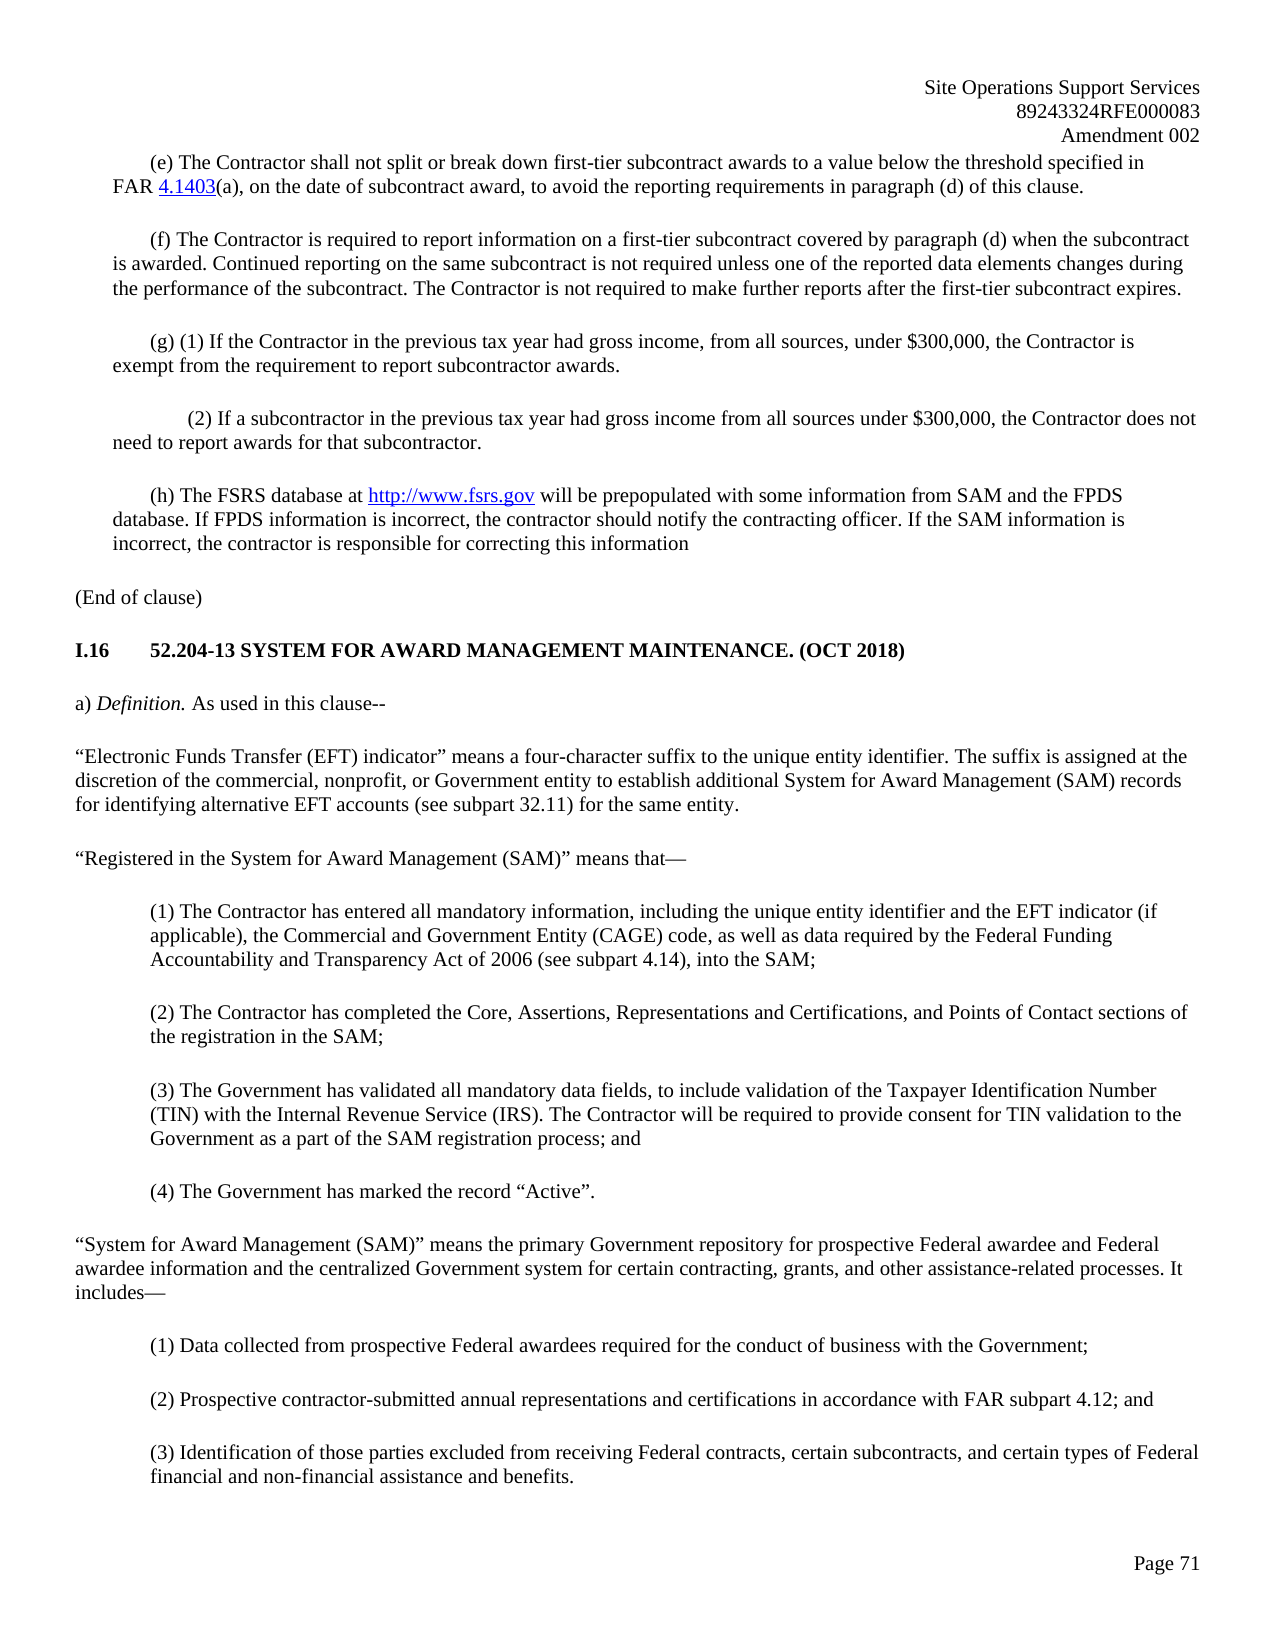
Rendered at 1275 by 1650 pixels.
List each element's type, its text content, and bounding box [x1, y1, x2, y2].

text (1) Data collected from prospective Federal awardees required for the conduct of business with the Government; [150, 1333, 1200, 1357]
text (End of clause) [75, 584, 1200, 609]
text (1) The Contractor has entered all mandatory information, including the unique entity identifier and the EFT indicator (if applicable), the Commercial and Government Entity (CAGE) code, as well as data required by the Federal Funding Accountability and Transparency Act of 2006 (see subpart 4.14), into the SAM; [150, 899, 1200, 971]
text (e) The Contractor shall not split or break down first-tier subcontract awards to a value below the threshold specified in FAR 4.1403(a), on the date of subcontract award, to avoid the reporting requirements in paragraph (d) of this clause. [112, 150, 1200, 198]
text “System for Award Management (SAM)” means the primary Government repository for prospective Federal awardee and Federal awardee information and the centralized Government system for certain contracting, grants, and other assistance-related processes. It includes— [75, 1232, 1200, 1304]
text (2) If a subcontractor in the previous tax year had gross income from all sources under $300,000, the Contractor does not need to report awards for that subcontractor. [112, 406, 1200, 454]
text (2) Prospective contractor-submitted annual representations and certifications in accordance with FAR subpart 4.12; and [150, 1387, 1200, 1411]
text a) Definition. As used in this clause-- [75, 691, 1200, 715]
text (4) The Government has marked the record “Active”. [150, 1179, 1200, 1203]
text (3) Identification of those parties excluded from receiving Federal contracts, certain subcontracts, and certain types of Federal financial and non-financial assistance and benefits. [150, 1440, 1200, 1488]
text (h) The FSRS database at http://www.fsrs.gov will be prepopulated with some information from SAM and the FPDS database. If FPDS information is incorrect, the contractor should notify the contracting officer. If the SAM information is incorrect, the contractor is responsible for correcting this information [112, 483, 1200, 555]
text (g) (1) If the Contractor in the previous tax year had gross income, from all sources, under $300,000, the Contractor is exempt from the requirement to report subcontractor awards. [112, 329, 1200, 377]
text “Registered in the System for Award Management (SAM)” means that— [75, 846, 1200, 870]
text I.16 52.204-13 SYSTEM FOR AWARD MANAGEMENT MAINTENANCE. (OCT 2018) [75, 638, 1200, 662]
text (3) The Government has validated all mandatory data fields, to include validation of the Taxpayer Identification Number (TIN) with the Internal Revenue Service (IRS). The Contractor will be required to provide consent for TIN validation to the Government as a part of the SAM registration process; and [150, 1077, 1200, 1150]
text “Electronic Funds Transfer (EFT) indicator” means a four-character suffix to the unique entity identifier. The suffix is assigned at the discretion of the commercial, nonprofit, or Government entity to establish additional System for Award Management (SAM) records for identifying alternative EFT accounts (see subpart 32.11) for the same entity. [75, 744, 1200, 816]
text (f) The Contractor is required to report information on a first-tier subcontract covered by paragraph (d) when the subcontract is awarded. Continued reporting on the same subcontract is not required unless one of the reported data elements changes during the performance of the subcontract. The Contractor is not required to make further reports after the first-tier subcontract expires. [112, 227, 1200, 299]
text (2) The Contractor has completed the Core, Assertions, Representations and Certifications, and Points of Contact sections of the registration in the SAM; [150, 1000, 1200, 1048]
